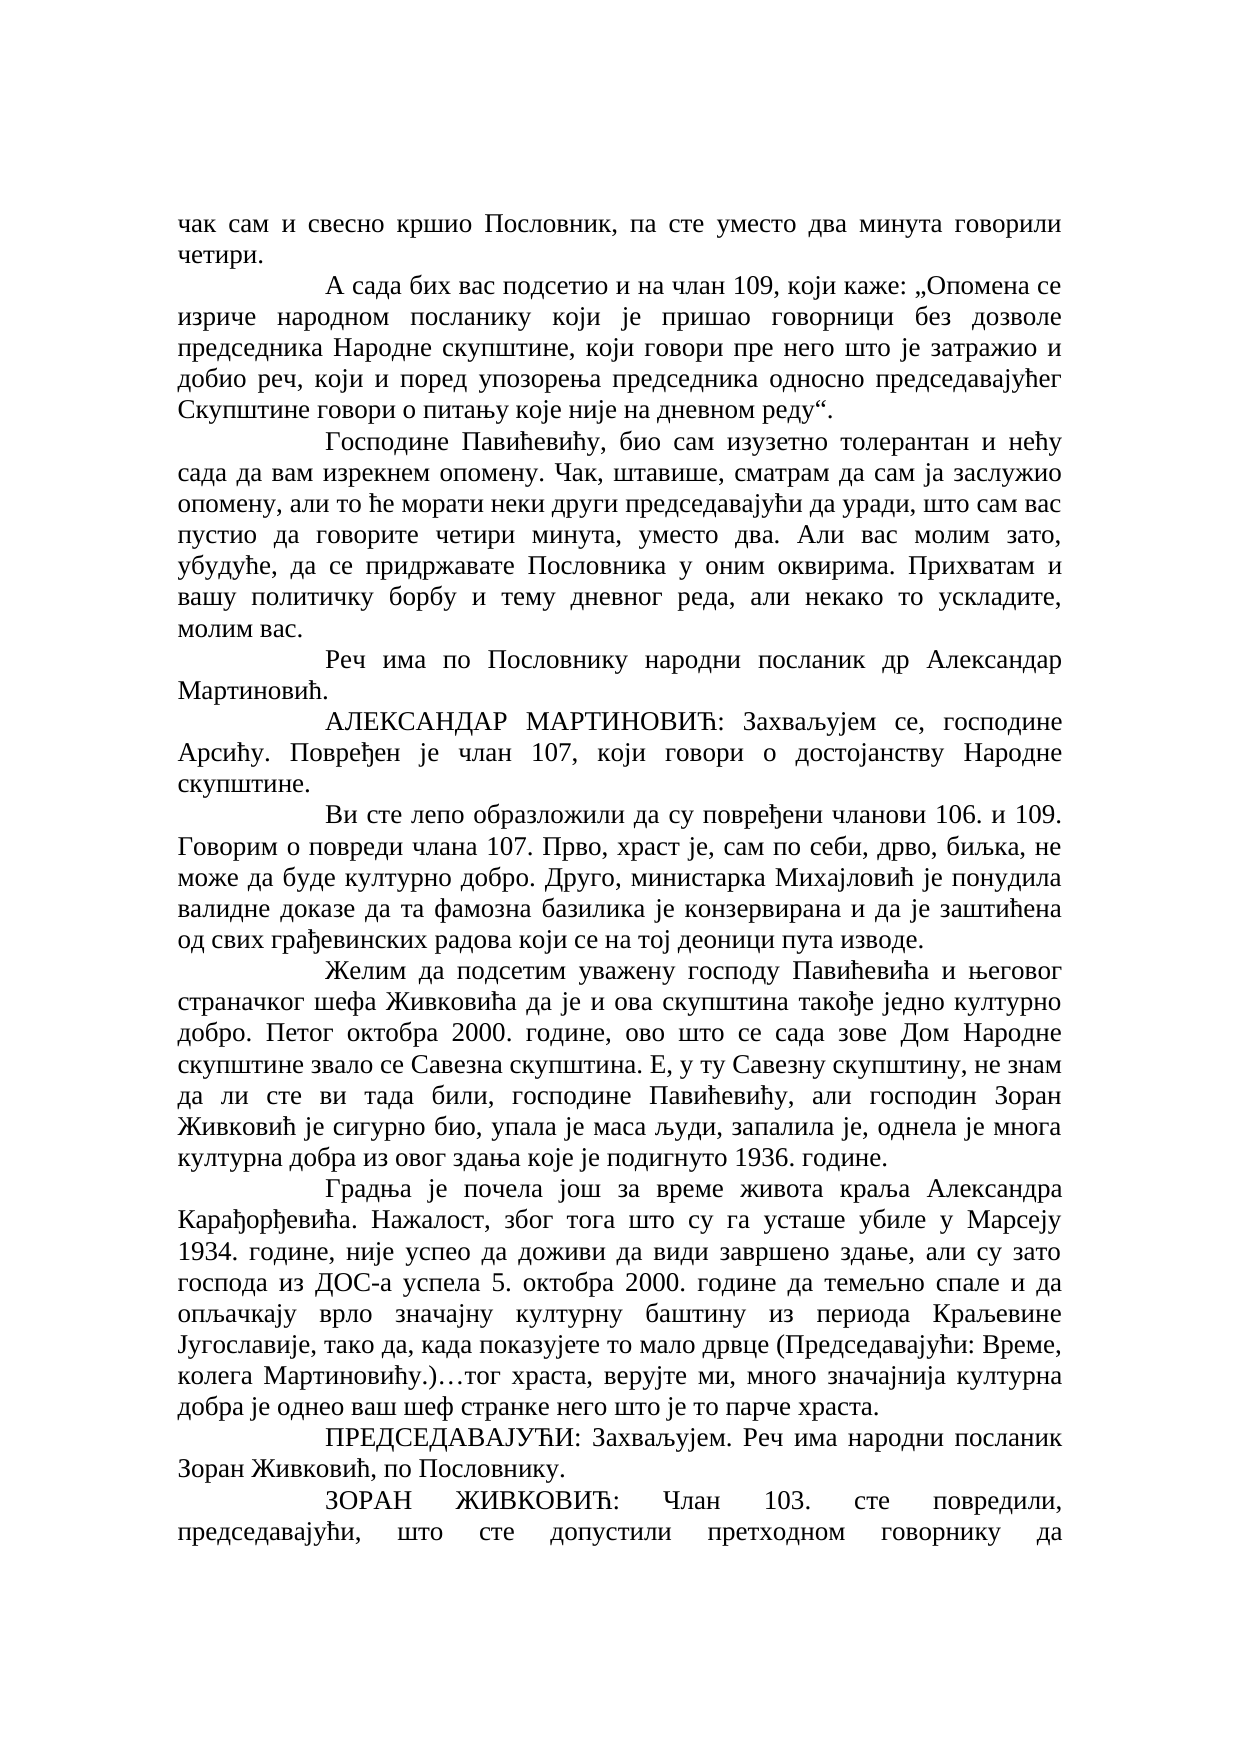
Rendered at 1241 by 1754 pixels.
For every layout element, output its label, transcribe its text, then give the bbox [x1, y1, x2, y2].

text А сада бих вас подсетио и на члан 109, који каже: „Опомена се изриче народном посланику који је пришао говорници без дозволе председника Народне скупштине, који говори пре него што је затражио и добио реч, који и поред упозорења председника односно председавајућег Скупштине говори о питању које није на дневном реду“. [177, 269, 1063, 425]
text ПРЕДСЕДАВАЈУЋИ: Захваљујем. Реч има народни посланик Зоран Живковић, по Пословнику. [177, 1421, 1063, 1484]
text Ви сте лепо образложили да су повређени чланови 106. и 109. Говорим о повреди члана 107. Прво, храст је, сам по себи, дрво, биљка, не може да буде културно добро. Друго, министарка Михајловић је понудила валидне доказе да та фамозна базилика је конзервирана и да је заштићена од свих грађевинских радова који се на тој деоници пута изводе. [177, 798, 1063, 954]
text Реч има по Пословнику народни посланик др Александар Мартиновић. [177, 643, 1063, 705]
text Градња је почела још за време живота краља Александра Карађорђевића. Нажалост, због тога што су га усташе убиле у Марсеју 1934. године, није успео да доживи да види завршено здање, али су зато господа из ДОС-а успела 5. октобра 2000. године да темељно спале и да опљачкају врло значајну културну баштину из периода Краљевине Југославије, тако да, када показујете то мало дрвце (Председавајући: Време, колега Мартиновићу.)…тог храста, верујте ми, много значајнија културна добра је однео ваш шеф странке него што је то парче храста. [177, 1172, 1063, 1421]
text АЛЕКСАНДАР МАРТИНОВИЋ: Захваљујем се, господине Арсићу. Повређен је члан 107, који говори о достојанству Народне скупштине. [177, 705, 1063, 798]
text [177, 1484, 1063, 1546]
text Желим да подсетим уважену господу Павићевића и његовог страначког шефа Живковића да је и ова скупштина такође једно културно добро. Петог октобра 2000. године, ово што се сада зове Дом Народне скупштине звало се Савезна скупштина. Е, у ту Савезну скупштину, не знам да ли сте ви тада били, господине Павићевићу, али господин Зоран Живковић је сигурно био, упала је маса људи, запалила је, однела је многа културна добра из овог здања које је подигнуто 1936. године. [177, 954, 1063, 1172]
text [177, 207, 1063, 269]
text Господине Павићевићу, био сам изузетно толерантан и нећу сада да вам изрекнем опомену. Чак, штавише, сматрам да сам ја заслужио опомену, али то ће морати неки други председавајући да уради, што сам вас пустио да говорите четири минута, уместо два. Али вас молим зато, убудуће, да се придржавате Пословника у оним оквирима. Прихватам и вашу политичку борбу и тему дневног реда, али некако то ускладите, молим вас. [177, 425, 1063, 643]
